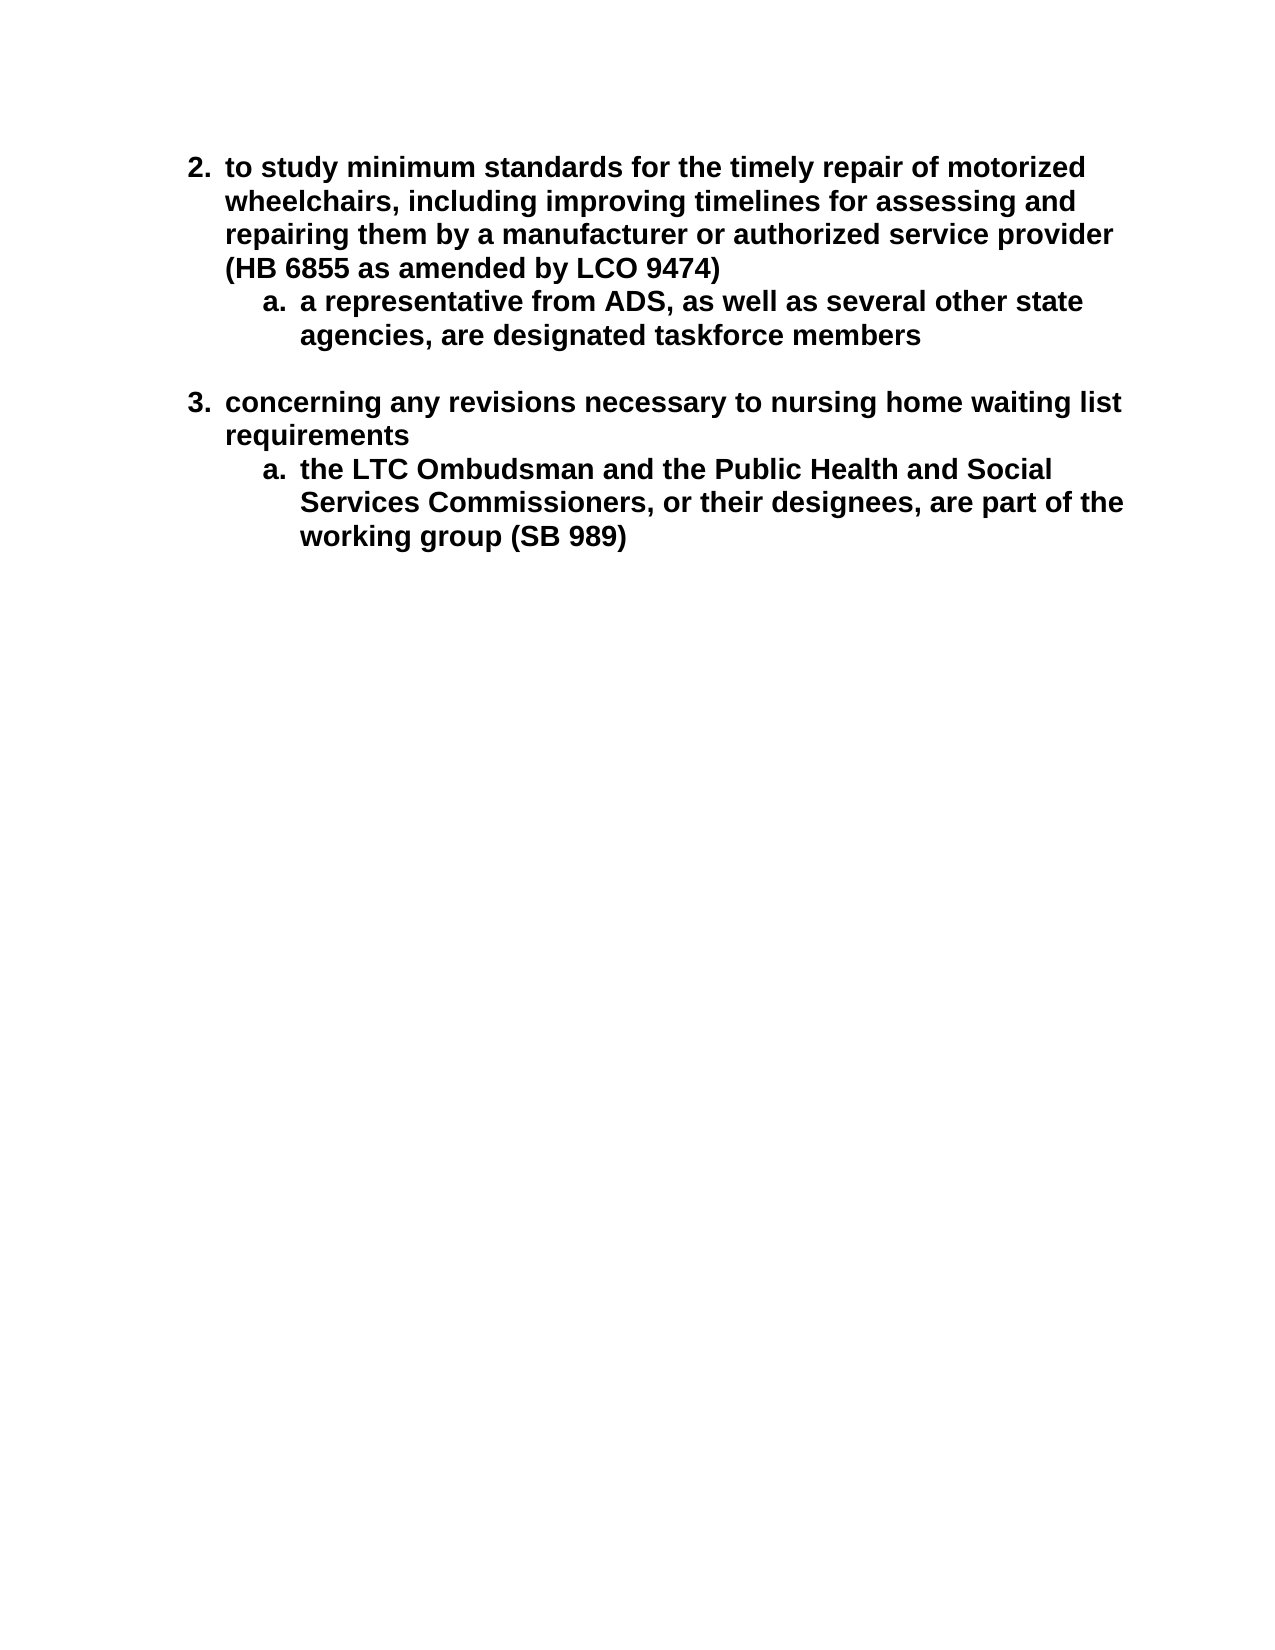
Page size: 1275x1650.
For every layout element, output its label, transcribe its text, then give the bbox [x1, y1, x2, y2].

list to study minimum standards for the timely repair of motorized wheelchairs, including improving timelines for assessing and repairing them by a manufacturer or authorized service provider (HB 6855 as amended by LCO 9474) [187, 150, 1125, 284]
list a representative from ADS, as well as several other state agencies, are designated taskforce members [262, 284, 1125, 351]
list concerning any revisions necessary to nursing home waiting list requirements [187, 385, 1125, 452]
list the LTC Ombudsman and the Public Health and Social Services Commissioners, or their designees, are part of the working group (SB 989) [262, 452, 1125, 552]
